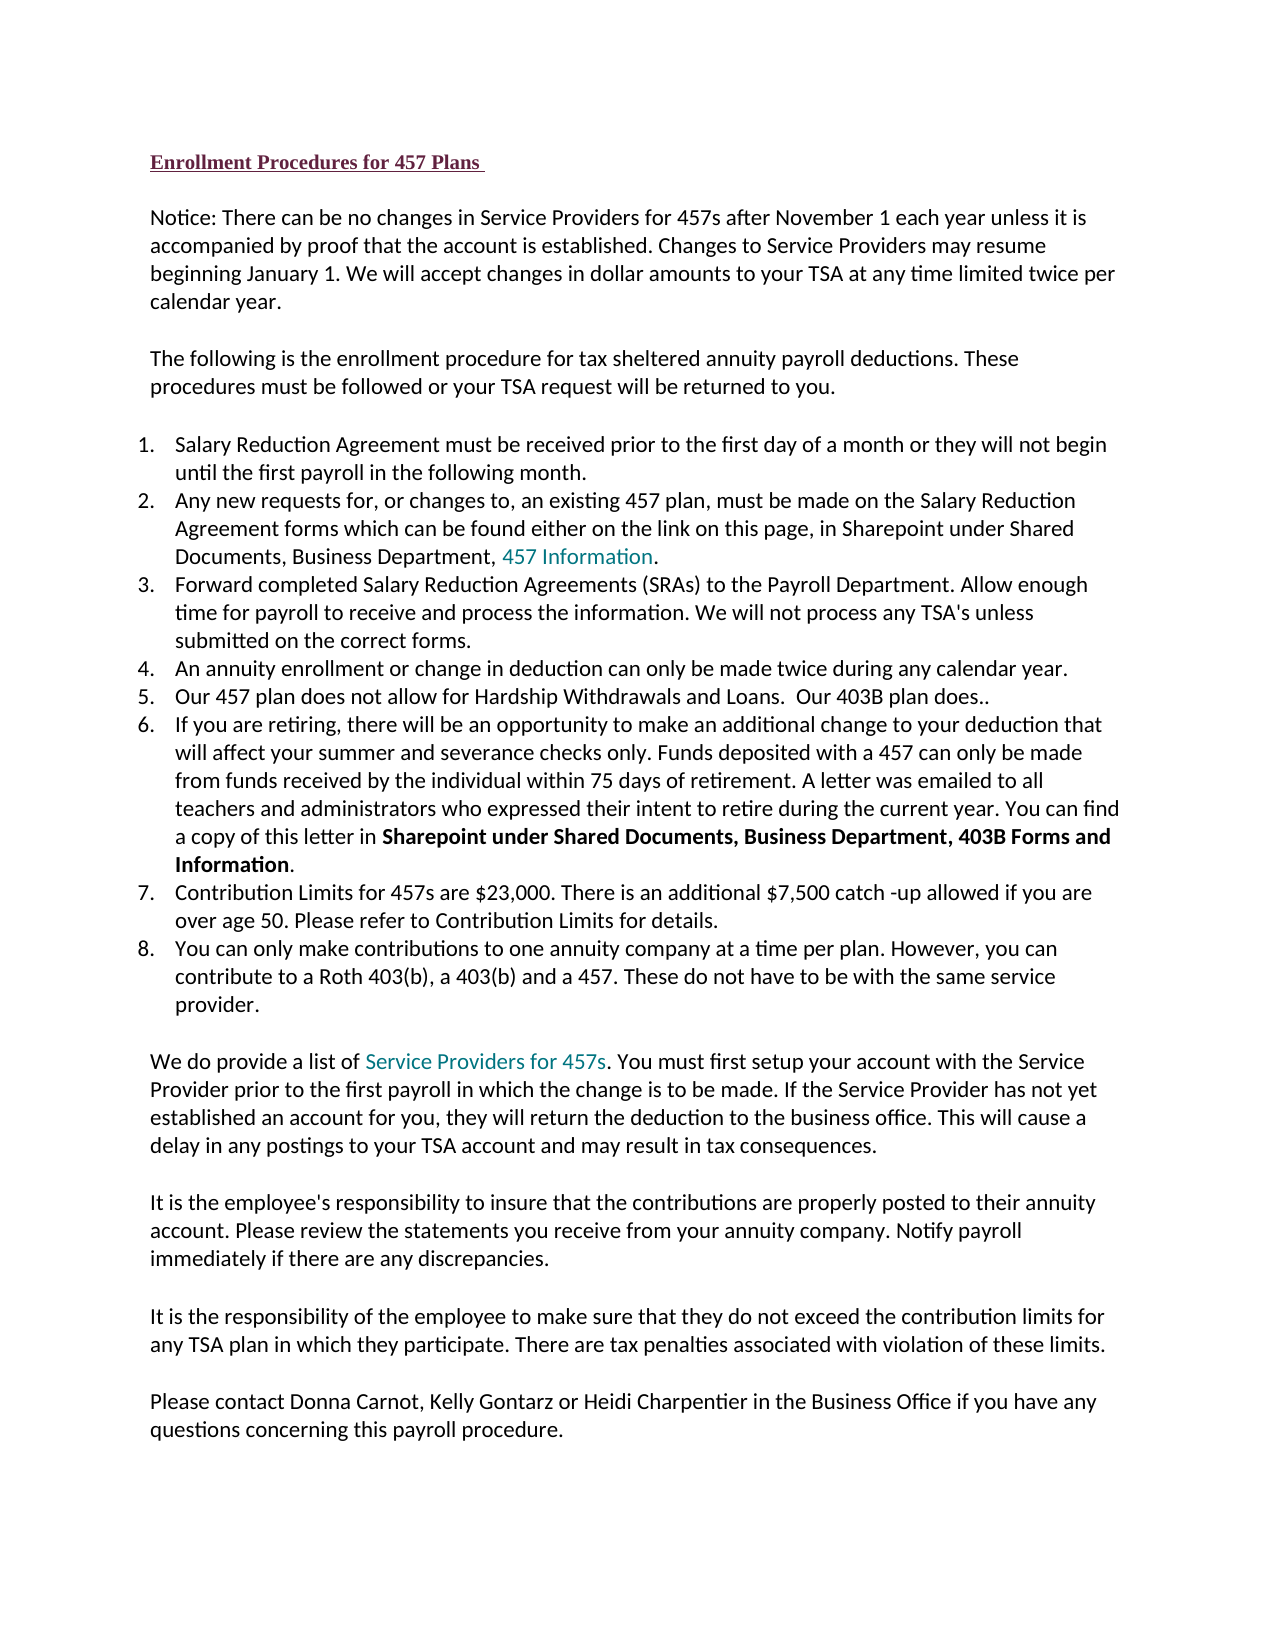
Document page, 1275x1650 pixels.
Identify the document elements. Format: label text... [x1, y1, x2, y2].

text It is the responsibility of the employee to make sure that they do not exceed the contribution limits for any TSA plan in which they participate. There are tax penalties associated with violation of these limits. [150, 1302, 1125, 1358]
list An annuity enrollment or change in deduction can only be made twice during any calendar year. [137, 654, 1125, 682]
list You can only make contributions to one annuity company at a time per plan. However, you can contribute to a Roth 403(b), a 403(b) and a 457. These do not have to be with the same service provider. [137, 934, 1125, 1018]
text Notice: There can be no changes in Service Providers for 457s after November 1 each year unless it is accompanied by proof that the account is established. Changes to Service Providers may resume beginning January 1. We will accept changes in dollar amounts to your TSA at any time limited twice per calendar year. [150, 203, 1125, 315]
list Forward completed Salary Reduction Agreements (SRAs) to the Payroll Department. Allow enough time for payroll to receive and process the information. We will not process any TSA's unless submitted on the correct forms. [137, 570, 1125, 654]
list If you are retiring, there will be an opportunity to make an additional change to your deduction that will affect your summer and severance checks only. Funds deposited with a 457 can only be made from funds received by the individual within 75 days of retirement. A letter was emailed to all teachers and administrators who expressed their intent to retire during the current year. You can find a copy of this letter in Sharepoint under Shared Documents, Business Department, 403B Forms and Information. [137, 710, 1125, 878]
list Any new requests for, or changes to, an existing 457 plan, must be made on the Salary Reduction Agreement forms which can be found either on the link on this page, in Sharepoint under Shared Documents, Business Department, 457 Information. [137, 486, 1125, 570]
text It is the employee's responsibility to insure that the contributions are properly posted to their annuity account. Please review the statements you receive from your annuity company. Notify payroll immediately if there are any discrepancies. [150, 1188, 1125, 1273]
text Please contact Donna Carnot, Kelly Gontarz or Heidi Charpentier in the Business Office if you have any questions concerning this payroll procedure. [150, 1387, 1125, 1443]
text We do provide a list of Service Providers for 457s. You must first setup your account with the Service Provider prior to the first payroll in which the change is to be made. If the Service Provider has not yet established an account for you, they will return the deduction to the business office. This will cause a delay in any postings to your TSA account and may result in tax consequences. [150, 1047, 1125, 1159]
text Enrollment Procedures for 457 Plans [150, 150, 1125, 174]
list Our 457 plan does not allow for Hardship Withdrawals and Loans. Our 403B plan does.. [137, 682, 1125, 710]
text The following is the enrollment procedure for tax sheltered annuity payroll deductions. These procedures must be followed or your TSA request will be returned to you. [150, 344, 1125, 401]
list Salary Reduction Agreement must be received prior to the first day of a month or they will not begin until the first payroll in the following month. [137, 430, 1125, 486]
list Contribution Limits for 457s are $23,000. There is an additional $7,500 catch -up allowed if you are over age 50. Please refer to Contribution Limits for details. [137, 878, 1125, 934]
